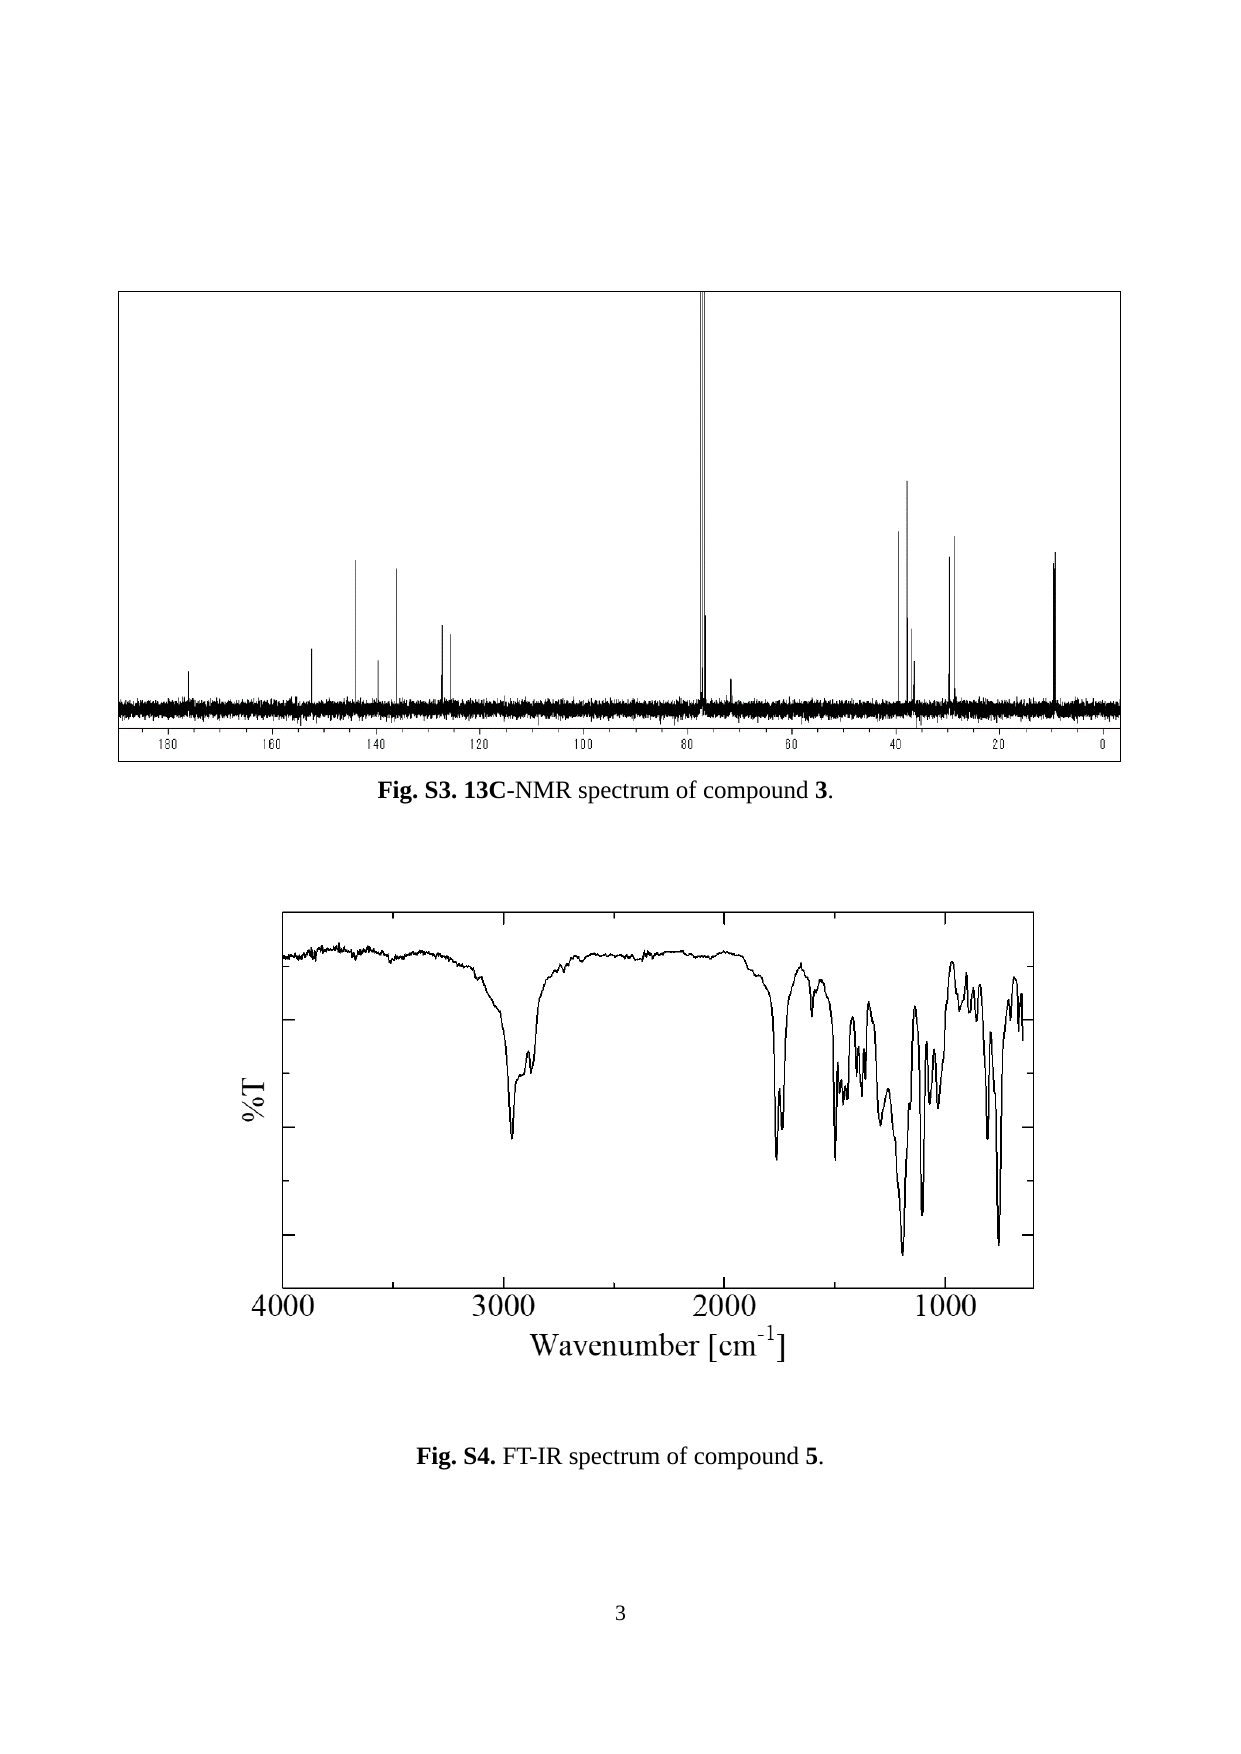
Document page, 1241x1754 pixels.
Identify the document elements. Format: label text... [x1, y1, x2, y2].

text Fig. S4. FT-IR spectrum of compound 5. [118, 1436, 1122, 1474]
picture [119, 292, 1120, 761]
